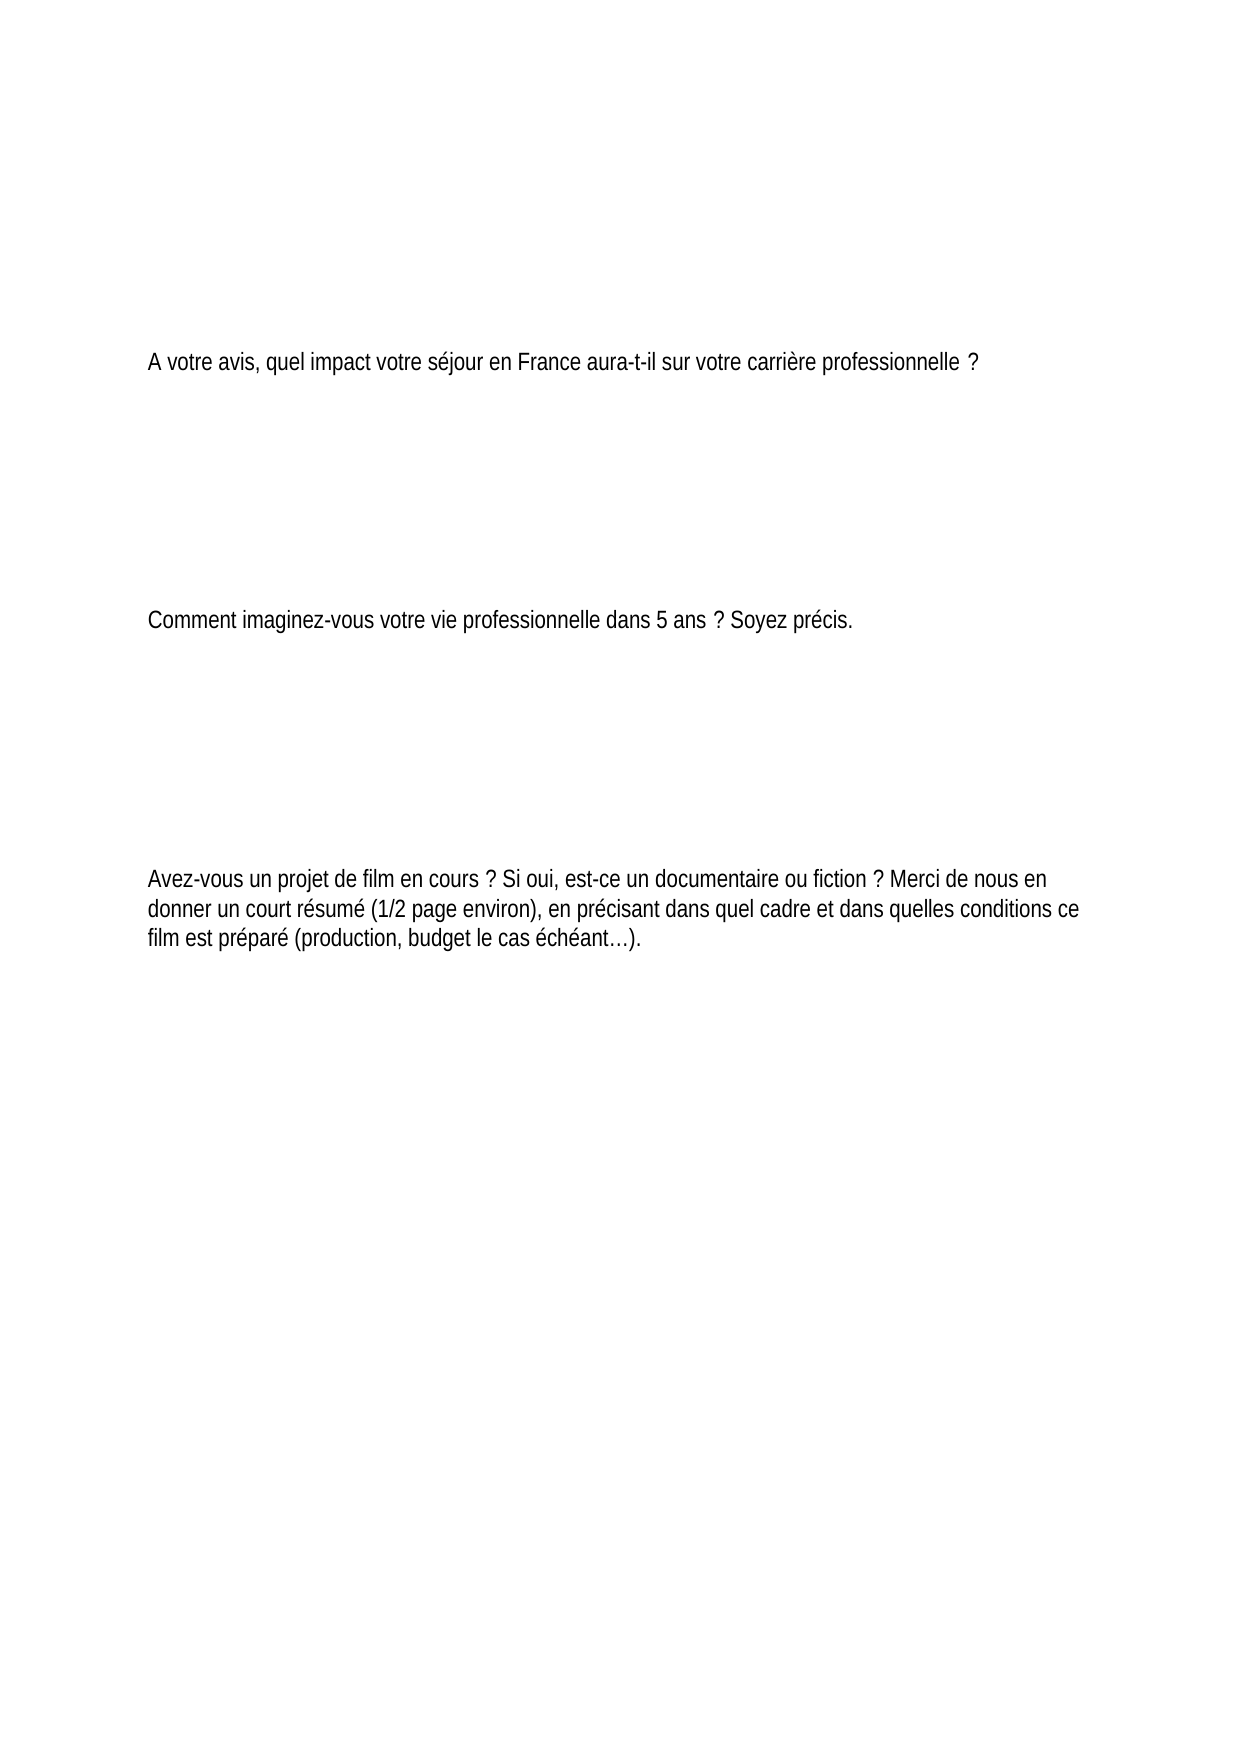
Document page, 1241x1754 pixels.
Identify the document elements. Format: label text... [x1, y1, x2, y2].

text A votre avis, quel impact votre séjour en France aura-t-il sur votre carrière professionnelle ? [148, 347, 1092, 376]
text Avez-vous un projet de film en cours ? Si oui, est-ce un documentaire ou fiction ? Merci de nous en donner un court résumé (1/2 page environ), en précisant dans quel cadre et dans quelles conditions ce film est préparé (production, budget le cas échéant…). [148, 864, 1092, 952]
text Comment imaginez-vous votre vie professionnelle dans 5 ans ? Soyez précis. [148, 605, 1092, 634]
